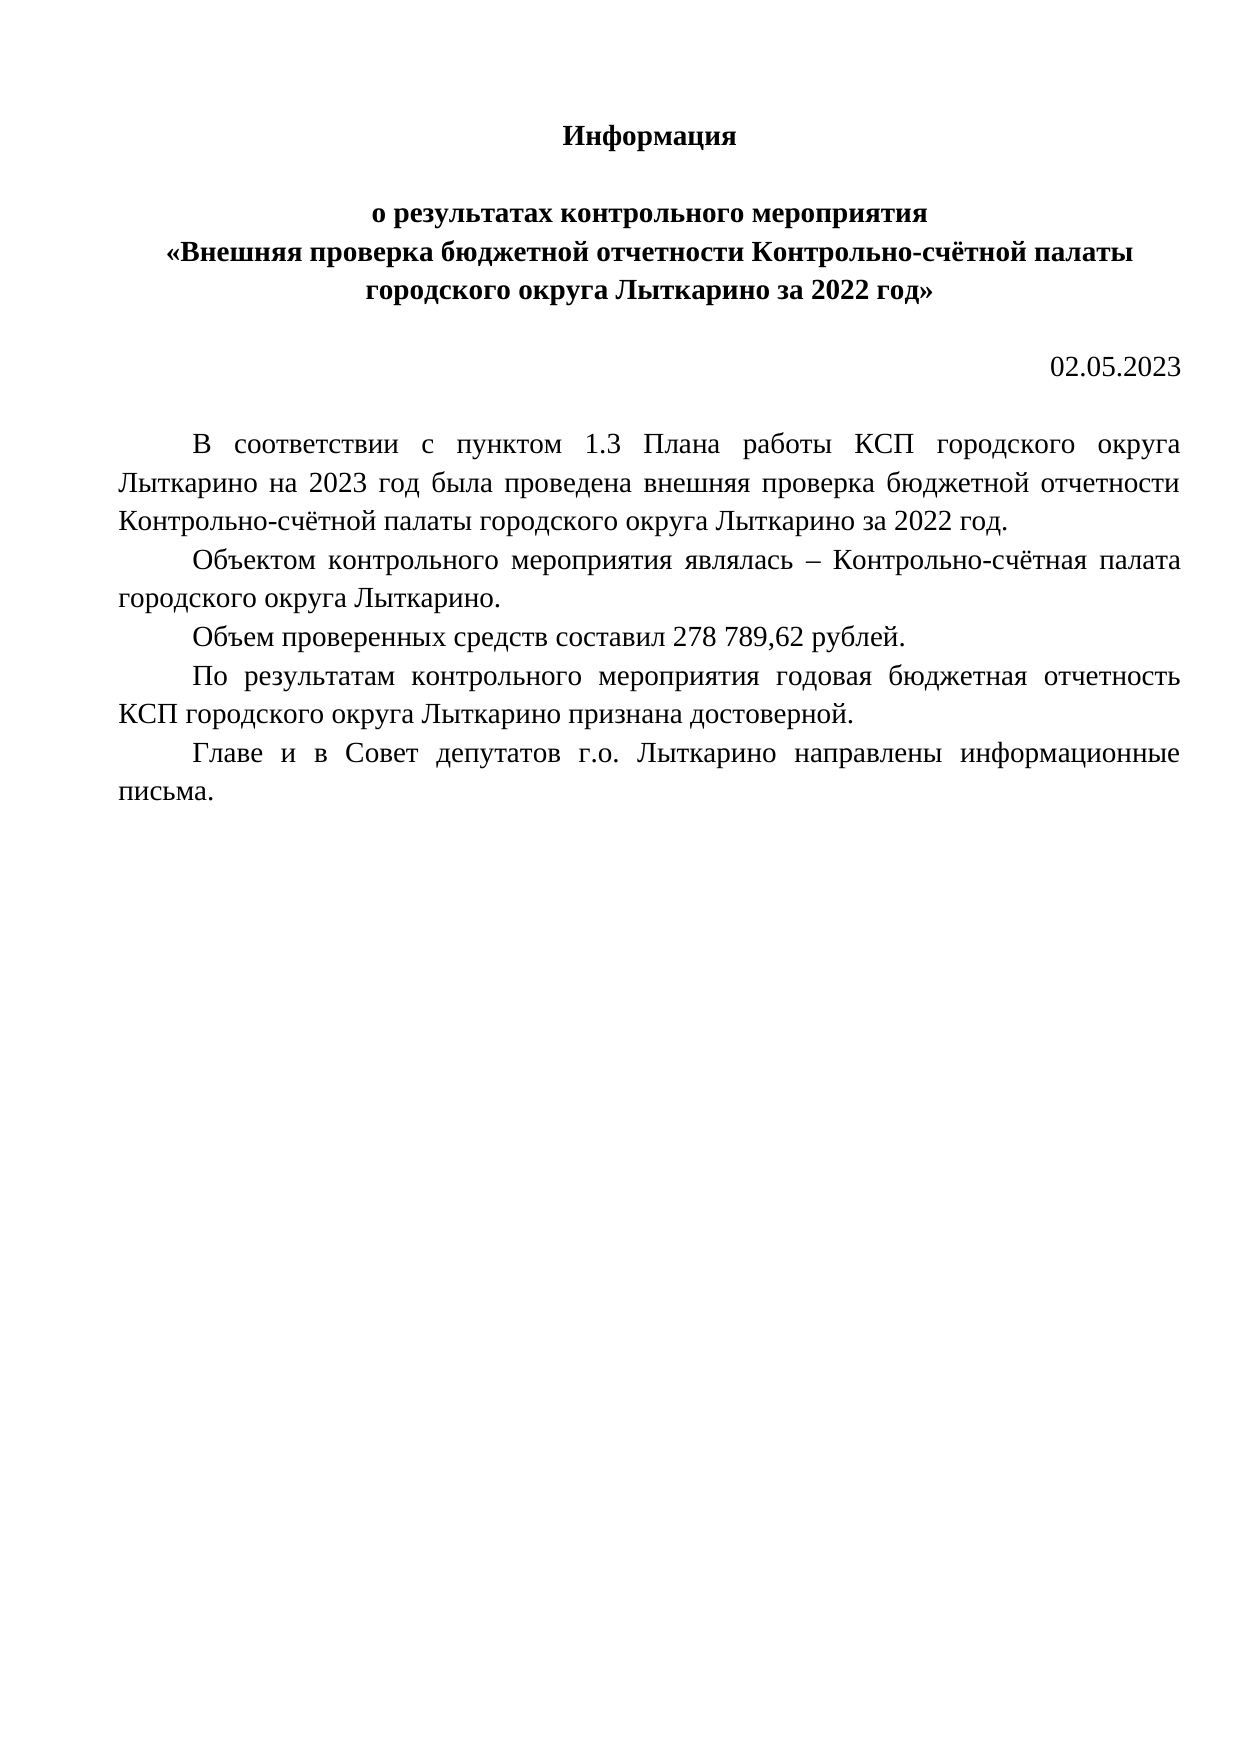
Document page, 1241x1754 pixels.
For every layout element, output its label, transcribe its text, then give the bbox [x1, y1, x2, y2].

text о результатах контрольного мероприятия [118, 195, 1181, 229]
text 02.05.2023 [118, 349, 1181, 383]
text В соответствии с пунктом 1.3 Плана работы КСП городского округа Лыткарино на 2023 год была проведена внешняя проверка бюджетной отчетности Контрольно-счётной палаты городского округа Лыткарино за 2022 год. [118, 426, 1181, 537]
text Главе и в Совет депутатов г.о. Лыткарино направлены информационные письма. [118, 735, 1181, 807]
text «Внешняя проверка бюджетной отчетности Контрольно-счётной палаты городского округа Лыткарино за 2022 год» [118, 234, 1181, 306]
text Объектом контрольного мероприятия являлась – Контрольно-счётная палата городского округа Лыткарино. [118, 542, 1181, 614]
text По результатам контрольного мероприятия годовая бюджетная отчетность КСП городского округа Лыткарино признана достоверной. [118, 658, 1181, 730]
text Объем проверенных средств составил 278 789,62 рублей. [118, 619, 1181, 653]
text Информация [118, 118, 1181, 152]
